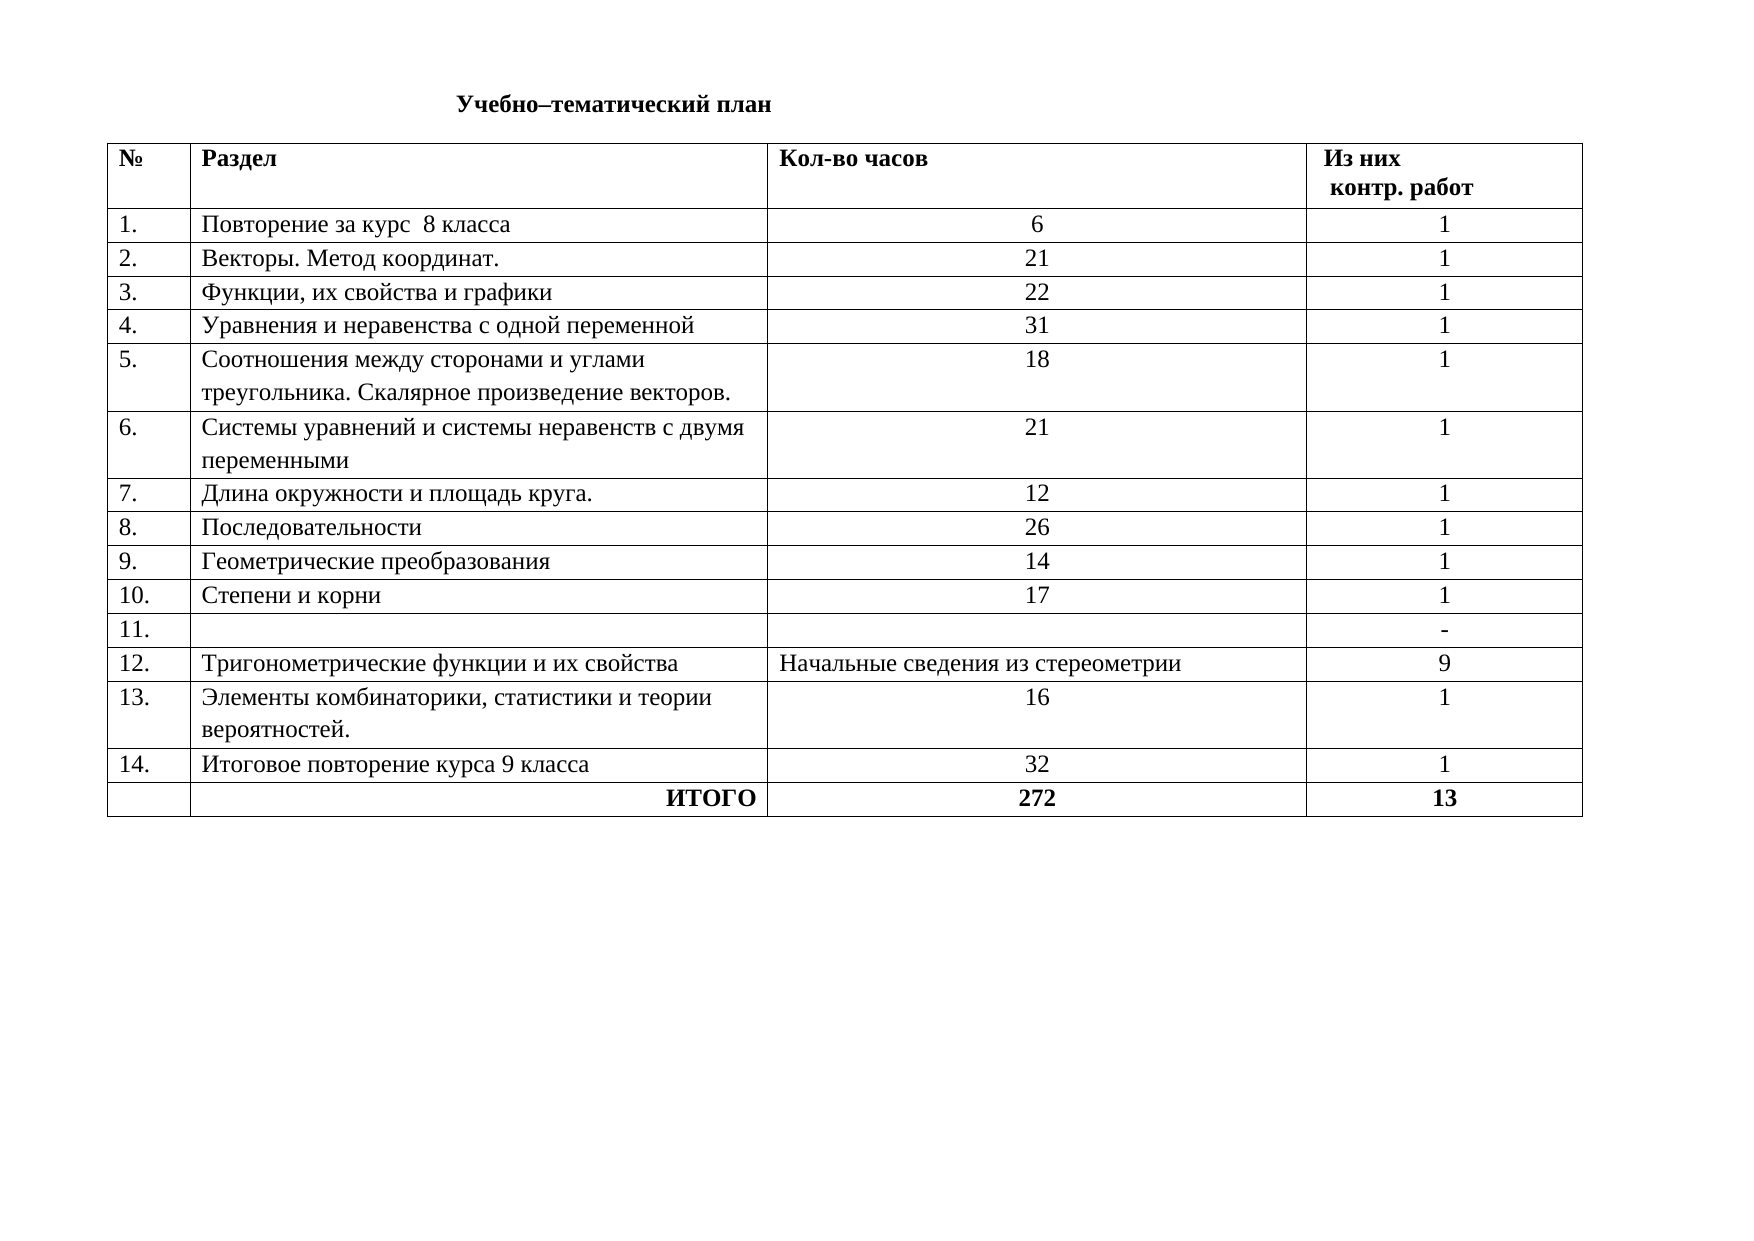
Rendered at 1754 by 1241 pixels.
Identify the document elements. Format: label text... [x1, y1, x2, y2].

table_cell Повторение за курс 8 класса [191, 209, 767, 242]
table_cell Векторы. Метод координат. [191, 243, 767, 276]
table_cell 6 [768, 209, 1306, 242]
table_cell 26 [768, 512, 1306, 545]
table_cell 1 [1307, 310, 1582, 343]
table_header Кол-во часов [768, 144, 1306, 208]
table_cell Функции, их свойства и графики [191, 277, 767, 309]
table_cell 31 [768, 310, 1306, 343]
table_cell [108, 412, 190, 477]
table_cell [108, 783, 190, 816]
table_cell Степени и корни [191, 580, 767, 613]
table_cell 13 [1307, 783, 1582, 816]
table_cell 21 [768, 243, 1306, 276]
table_cell 272 [768, 783, 1306, 816]
table_cell Элементы комбинаторики, статистики и теории вероятностей. [191, 682, 767, 748]
table_cell 1 [1307, 546, 1582, 579]
table_cell [108, 648, 190, 681]
table_cell 14 [768, 546, 1306, 579]
table_cell [191, 614, 767, 647]
text Учебно–тематический план [118, 89, 1636, 117]
table_cell 12 [768, 479, 1306, 511]
table_cell 32 [768, 749, 1306, 782]
table_cell 1 [1307, 344, 1582, 411]
table_header Из них контр. работ [1307, 144, 1582, 208]
table_cell Итоговое повторение курса 9 класса [191, 749, 767, 782]
table_cell [108, 749, 190, 782]
table_header Раздел [191, 144, 767, 208]
table_cell 18 [768, 344, 1306, 411]
table_cell 1 [1307, 682, 1582, 748]
table_cell [108, 682, 190, 748]
table_cell [108, 614, 190, 647]
table_cell 1 [1307, 749, 1582, 782]
table_cell 1 [1307, 277, 1582, 309]
table_cell 1 [1307, 243, 1582, 276]
table_cell 1 [1307, 209, 1582, 242]
table_cell [108, 512, 190, 545]
table_cell 1 [1307, 412, 1582, 477]
table_cell [108, 277, 190, 309]
table_cell Соотношения между сторонами и углами треугольника. Скалярное произведение векторов. [191, 344, 767, 411]
table_cell [108, 310, 190, 343]
table_cell Геометрические преобразования [191, 546, 767, 579]
table_cell [108, 580, 190, 613]
table_cell Начальные сведения из стереометрии [768, 648, 1306, 681]
table_cell - [1307, 614, 1582, 647]
table_cell 1 [1307, 580, 1582, 613]
table_cell [108, 243, 190, 276]
table_cell Системы уравнений и системы неравенств с двумя переменными [191, 412, 767, 477]
table_cell 9 [1307, 648, 1582, 681]
table_cell 1 [1307, 512, 1582, 545]
table_cell Длина окружности и площадь круга. [191, 479, 767, 511]
table_cell [108, 546, 190, 579]
table_cell ИТОГО [191, 783, 767, 816]
table_cell 1 [1307, 479, 1582, 511]
table_cell 21 [768, 412, 1306, 477]
table_cell 17 [768, 580, 1306, 613]
table_cell 22 [768, 277, 1306, 309]
table_cell Уравнения и неравенства с одной переменной [191, 310, 767, 343]
table_header № [108, 144, 190, 208]
table_cell Последовательности [191, 512, 767, 545]
table_cell [108, 479, 190, 511]
table_cell [108, 344, 190, 411]
table_cell [108, 209, 190, 242]
table_cell Тригонометрические функции и их свойства [191, 648, 767, 681]
table_cell 16 [768, 682, 1306, 748]
table_cell [768, 614, 1306, 647]
